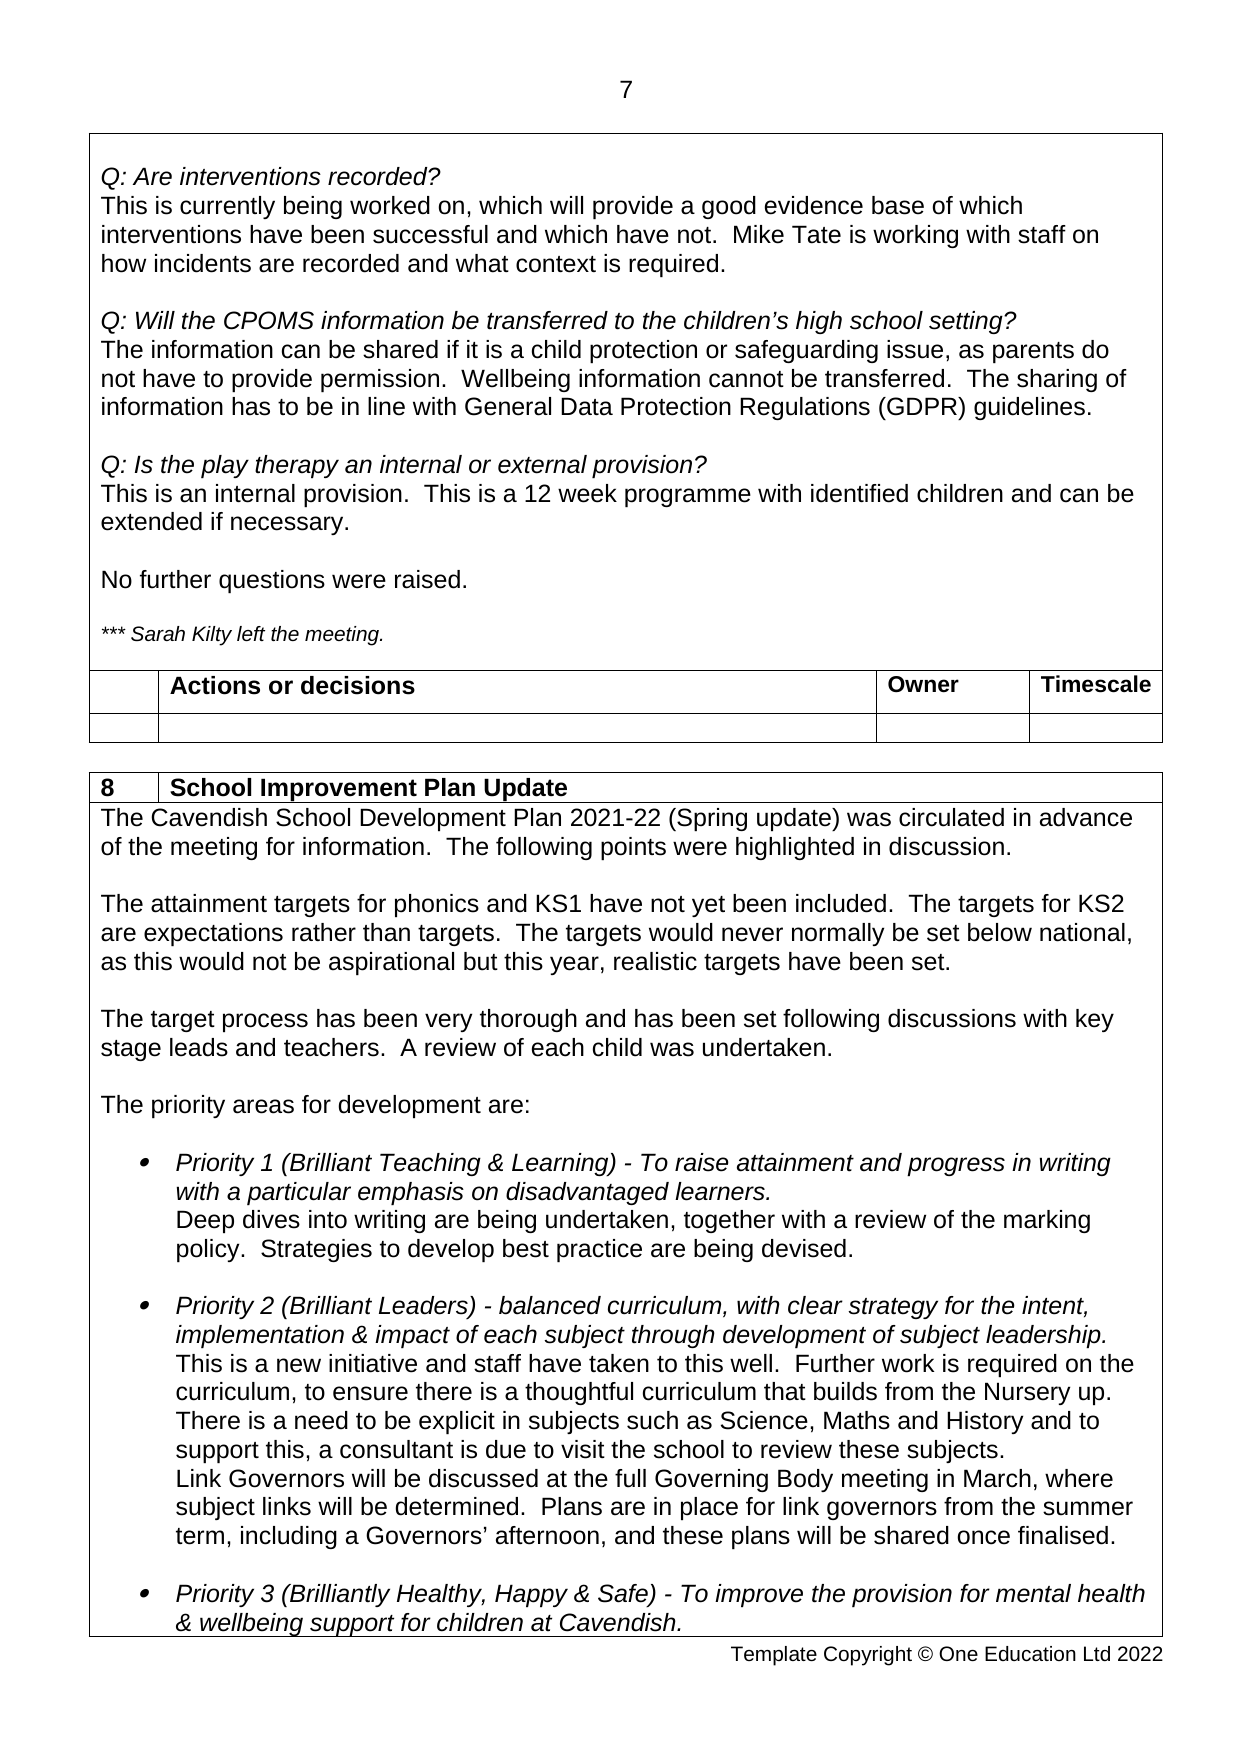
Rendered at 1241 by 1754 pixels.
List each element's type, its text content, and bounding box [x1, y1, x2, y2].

table_cell [90, 714, 158, 742]
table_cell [90, 803, 1162, 1636]
table_cell Timescale [1030, 671, 1162, 712]
table_cell [1030, 714, 1162, 742]
table_cell [877, 714, 1029, 742]
table_header 8 [90, 773, 158, 802]
table_cell [159, 714, 876, 742]
table_header School Improvement Plan Update [159, 773, 1162, 802]
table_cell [90, 134, 1162, 670]
table_cell [90, 671, 158, 712]
table_cell Owner [877, 671, 1029, 712]
table_cell Actions or decisions [159, 671, 876, 712]
